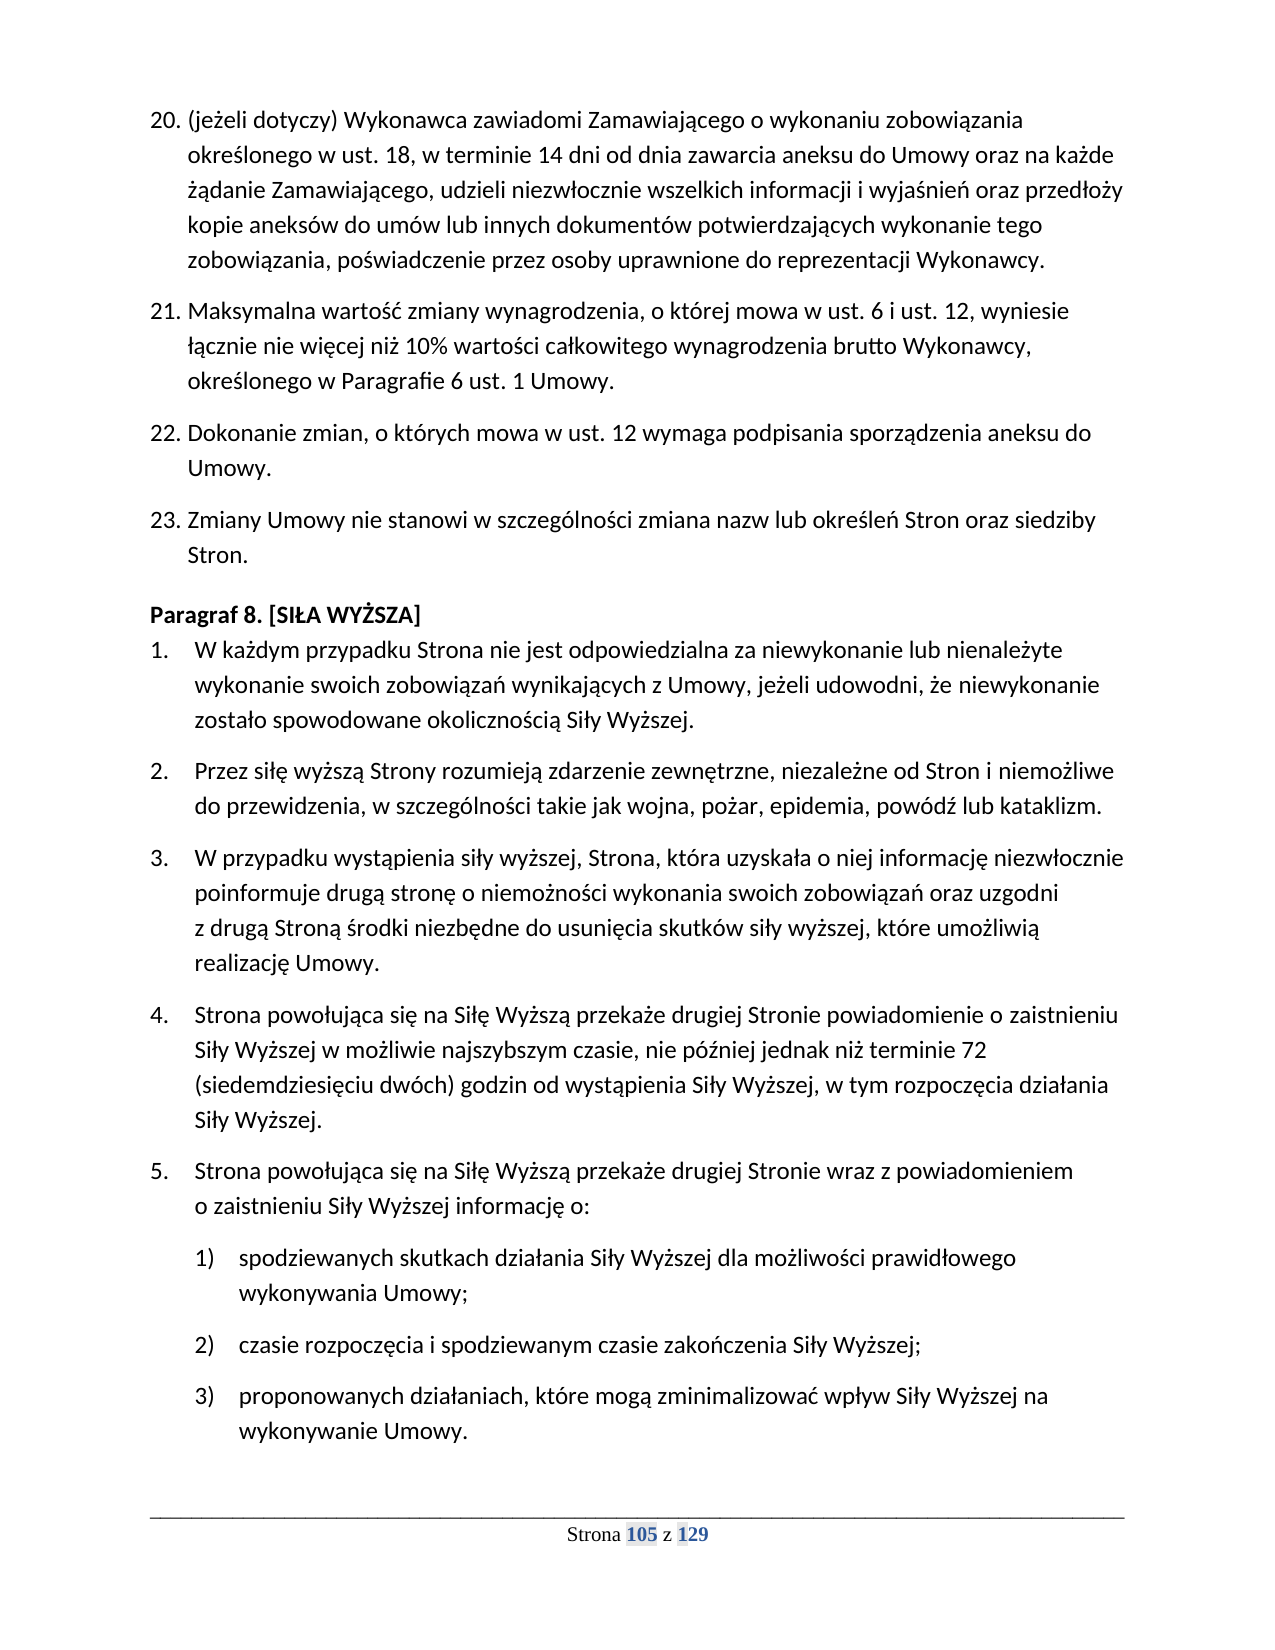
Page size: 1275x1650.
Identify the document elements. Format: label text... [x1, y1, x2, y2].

list Maksymalna wartość zmiany wynagrodzenia, o której mowa w ust. 6 i ust. 12, wyniesie łącznie nie więcej niż 10% wartości całkowitego wynagrodzenia brutto Wykonawcy, określonego w Paragrafie 6 ust. 1 Umowy. [150, 295, 1125, 396]
text Paragraf 8. [SIŁA WYŻSZA] [150, 599, 1125, 629]
list Strona powołująca się na Siłę Wyższą przekaże drugiej Stronie powiadomienie o zaistnieniu Siły Wyższej w możliwie najszybszym czasie, nie później jednak niż terminie 72 (siedemdziesięciu dwóch) godzin od wystąpienia Siły Wyższej, w tym rozpoczęcia działania Siły Wyższej. [150, 999, 1125, 1134]
list Dokonanie zmian, o których mowa w ust. 12 wymaga podpisania sporządzenia aneksu do Umowy. [150, 417, 1125, 483]
list Przez siłę wyższą Strony rozumieją zdarzenie zewnętrzne, niezależne od Stron i niemożliwe do przewidzenia, w szczególności takie jak wojna, pożar, epidemia, powódź lub kataklizm. [150, 755, 1125, 821]
list W przypadku wystąpienia siły wyższej, Strona, która uzyskała o niej informację niezwłocznie poinformuje drugą stronę o niemożności wykonania swoich zobowiązań oraz uzgodni z drugą Stroną środki niezbędne do usunięcia skutków siły wyższej, które umożliwią realizację Umowy. [150, 842, 1125, 978]
list proponowanych działaniach, które mogą zminimalizować wpływ Siły Wyższej na wykonywanie Umowy. [194, 1380, 1125, 1446]
list spodziewanych skutkach działania Siły Wyższej dla możliwości prawidłowego wykonywania Umowy; [194, 1242, 1125, 1308]
list (jeżeli dotyczy) Wykonawca zawiadomi Zamawiającego o wykonaniu zobowiązania określonego w ust. 18, w terminie 14 dni od dnia zawarcia aneksu do Umowy oraz na każde żądanie Zamawiającego, udzieli niezwłocznie wszelkich informacji i wyjaśnień oraz przedłoży kopie aneksów do umów lub innych dokumentów potwierdzających wykonanie tego zobowiązania, poświadczenie przez osoby uprawnione do reprezentacji Wykonawcy. [150, 104, 1125, 274]
list Zmiany Umowy nie stanowi w szczególności zmiana nazw lub określeń Stron oraz siedziby Stron. [150, 504, 1125, 569]
list W każdym przypadku Strona nie jest odpowiedzialna za niewykonanie lub nienależyte wykonanie swoich zobowiązań wynikających z Umowy, jeżeli udowodni, że niewykonanie zostało spowodowane okolicznością Siły Wyższej. [150, 634, 1125, 734]
list czasie rozpoczęcia i spodziewanym czasie zakończenia Siły Wyższej; [194, 1329, 1125, 1359]
list Strona powołująca się na Siłę Wyższą przekaże drugiej Stronie wraz z powiadomieniem o zaistnieniu Siły Wyższej informację o: [150, 1155, 1125, 1221]
